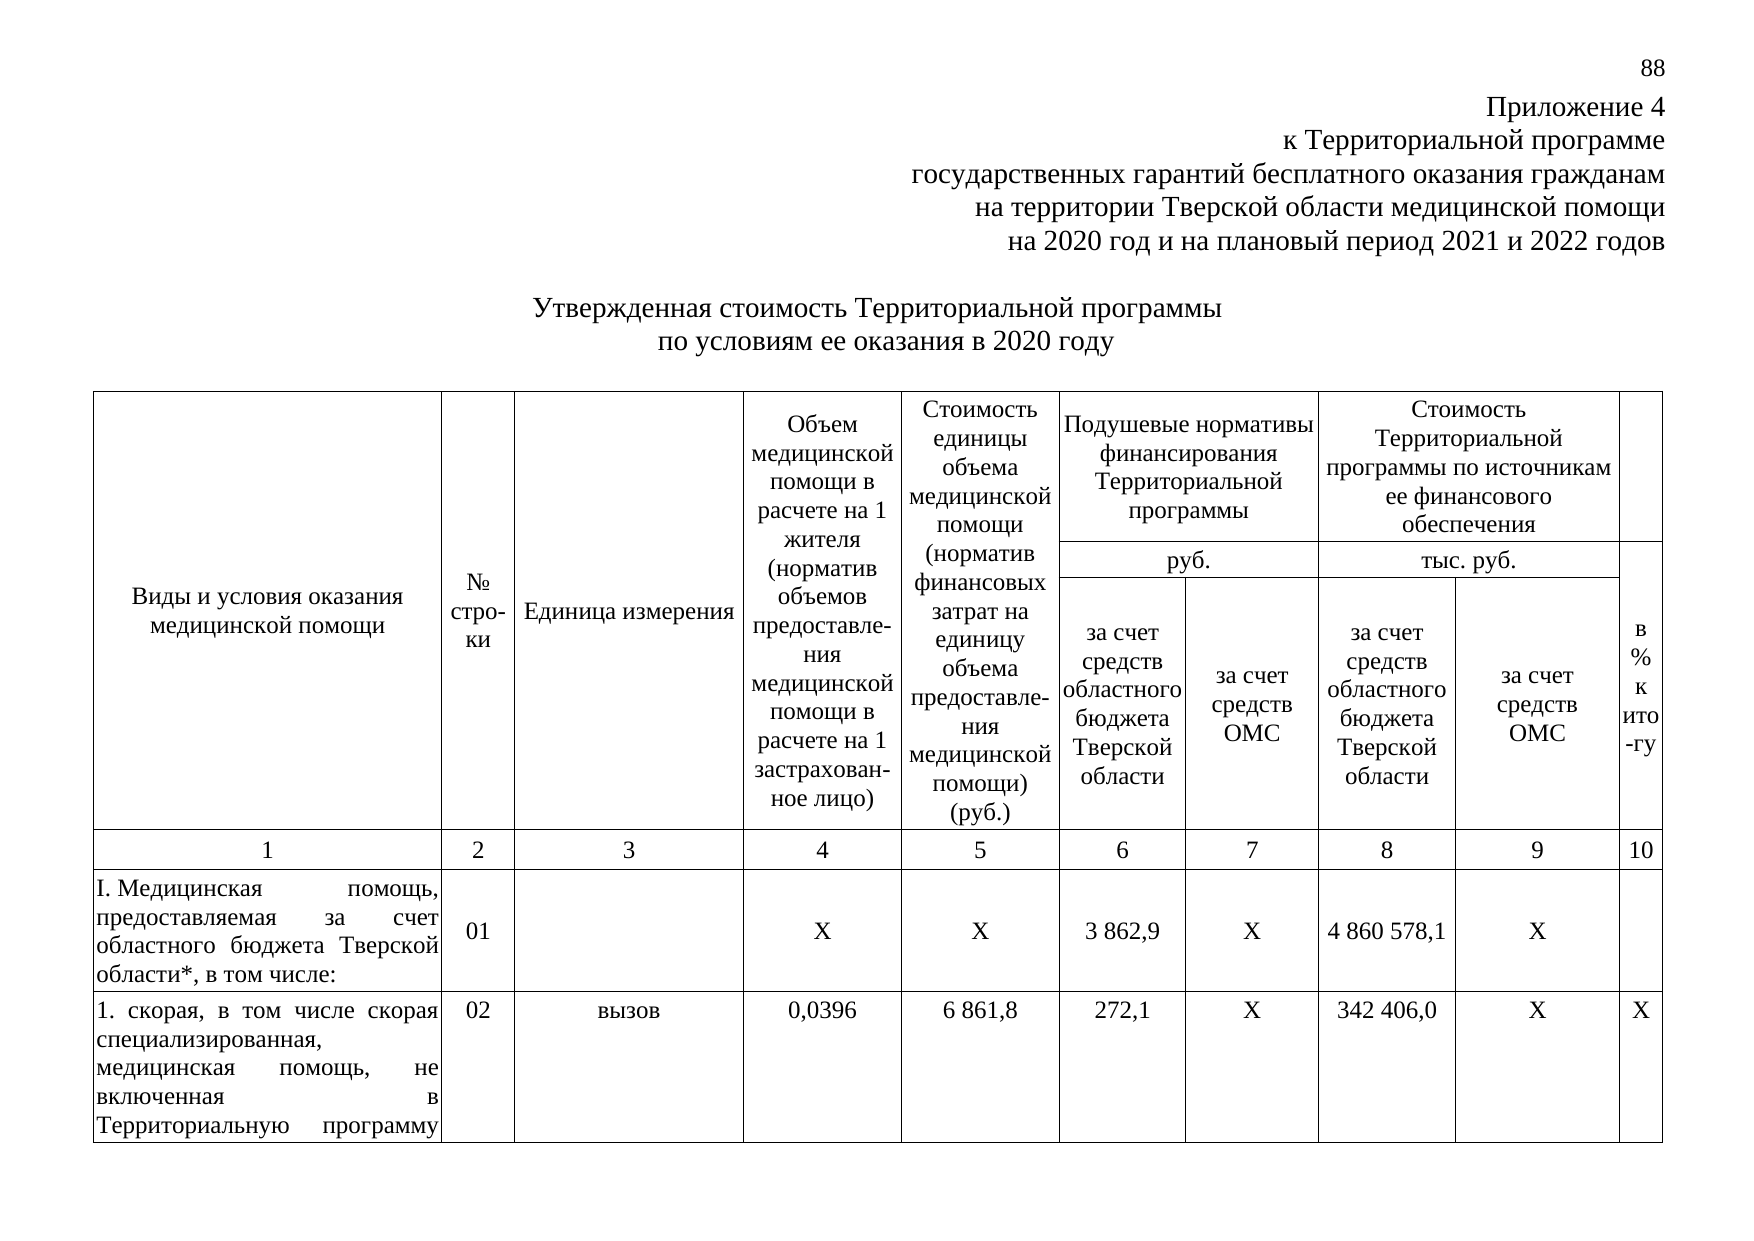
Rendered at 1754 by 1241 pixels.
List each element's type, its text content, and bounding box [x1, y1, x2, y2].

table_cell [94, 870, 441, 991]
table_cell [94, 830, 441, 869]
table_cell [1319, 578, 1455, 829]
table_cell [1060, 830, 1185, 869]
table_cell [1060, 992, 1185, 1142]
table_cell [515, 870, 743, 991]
text к Территориальной программе [89, 122, 1665, 156]
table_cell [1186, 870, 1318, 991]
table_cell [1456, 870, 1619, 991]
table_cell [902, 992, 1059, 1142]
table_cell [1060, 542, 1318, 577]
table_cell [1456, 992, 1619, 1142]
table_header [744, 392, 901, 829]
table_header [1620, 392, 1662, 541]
text Приложение 4 [89, 89, 1665, 122]
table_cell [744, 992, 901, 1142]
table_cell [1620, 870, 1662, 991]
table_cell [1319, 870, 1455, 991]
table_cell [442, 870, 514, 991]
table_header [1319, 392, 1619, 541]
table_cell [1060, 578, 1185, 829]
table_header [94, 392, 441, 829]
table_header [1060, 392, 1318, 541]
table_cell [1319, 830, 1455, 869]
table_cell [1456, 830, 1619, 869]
text Утвержденная стоимость Территориальной программы [89, 290, 1665, 323]
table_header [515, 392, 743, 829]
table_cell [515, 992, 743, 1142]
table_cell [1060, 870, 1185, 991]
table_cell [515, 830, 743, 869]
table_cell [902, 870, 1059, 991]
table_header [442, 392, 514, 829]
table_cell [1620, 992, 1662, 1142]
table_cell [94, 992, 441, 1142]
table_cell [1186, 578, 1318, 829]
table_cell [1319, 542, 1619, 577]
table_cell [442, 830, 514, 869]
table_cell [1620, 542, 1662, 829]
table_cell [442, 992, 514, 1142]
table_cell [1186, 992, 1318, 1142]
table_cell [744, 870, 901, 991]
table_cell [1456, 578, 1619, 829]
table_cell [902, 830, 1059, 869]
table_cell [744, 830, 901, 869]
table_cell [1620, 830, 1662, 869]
text государственных гарантий бесплатного оказания гражданам [89, 156, 1665, 189]
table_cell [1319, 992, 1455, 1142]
text на территории Тверской области медицинской помощи [89, 189, 1665, 223]
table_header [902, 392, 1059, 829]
text по условиям ее оказания в 2020 году [89, 323, 1683, 357]
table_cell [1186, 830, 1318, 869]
text на 2020 год и на плановый период 2021 и 2022 годов [89, 223, 1665, 256]
